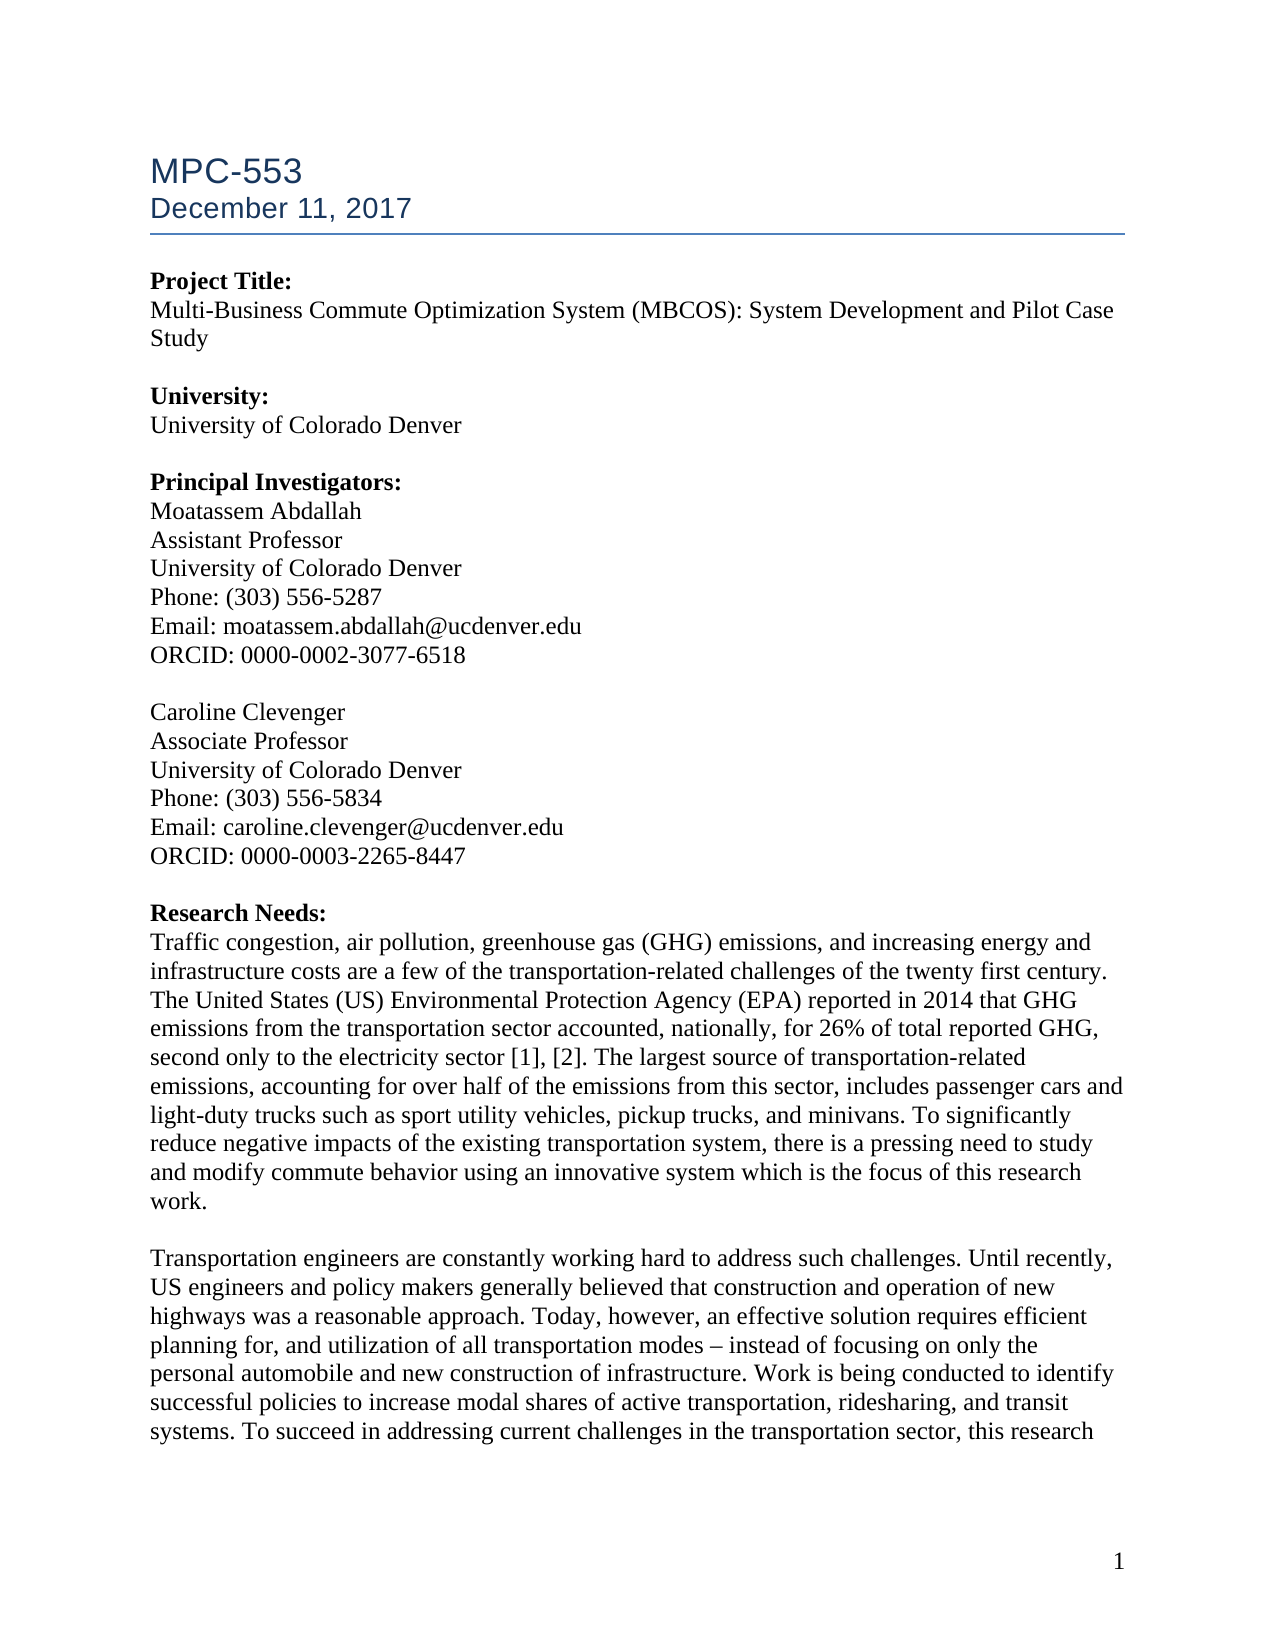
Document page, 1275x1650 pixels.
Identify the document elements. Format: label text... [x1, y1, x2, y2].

text Moatassem Abdallah [150, 496, 1125, 525]
subtitle Project Title: [150, 266, 1125, 295]
text Assistant Professor [150, 525, 1125, 553]
title MPC-553 [150, 150, 1125, 191]
title December 11, 2017 [150, 191, 1125, 233]
text University of Colorado Denver [150, 755, 1125, 783]
text University of Colorado Denver [150, 553, 1125, 582]
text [150, 1243, 1125, 1445]
text ORCID: 0000-0003-2265-8447 [150, 841, 1125, 870]
text University of Colorado Denver [150, 410, 1125, 438]
subtitle Research Needs: [150, 898, 1125, 927]
text ORCID: 0000-0002-3077-6518 [150, 640, 1125, 668]
text Phone: (303) 556-5287 [150, 582, 1125, 611]
text Traffic congestion, air pollution, greenhouse gas (GHG) emissions, and increasing energy and infrastructure costs are a few of the transportation-related challenges of the twenty first century. The United States (US) Environmental Protection Agency (EPA) reported in 2014 that GHG emissions from the transportation sector accounted, nationally, for 26% of total reported GHG, second only to the electricity sector [1], [2]. The largest source of transportation-related emissions, accounting for over half of the emissions from this sector, includes passenger cars and light-duty trucks such as sport utility vehicles, pickup trucks, and minivans. To significantly reduce negative impacts of the existing transportation system, there is a pressing need to study and modify commute behavior using an innovative system which is the focus of this research work. [150, 927, 1125, 1215]
text Caroline Clevenger [150, 697, 1125, 726]
subtitle University: [150, 381, 1125, 410]
text Phone: (303) 556-5834 [150, 783, 1125, 812]
text Multi-Business Commute Optimization System (MBCOS): System Development and Pilot Case Study [150, 295, 1125, 352]
subtitle Principal Investigators: [150, 467, 1125, 496]
text Email: moatassem.abdallah@ucdenver.edu [150, 611, 1125, 640]
text Email: caroline.clevenger@ucdenver.edu [150, 812, 1125, 841]
text Associate Professor [150, 726, 1125, 755]
